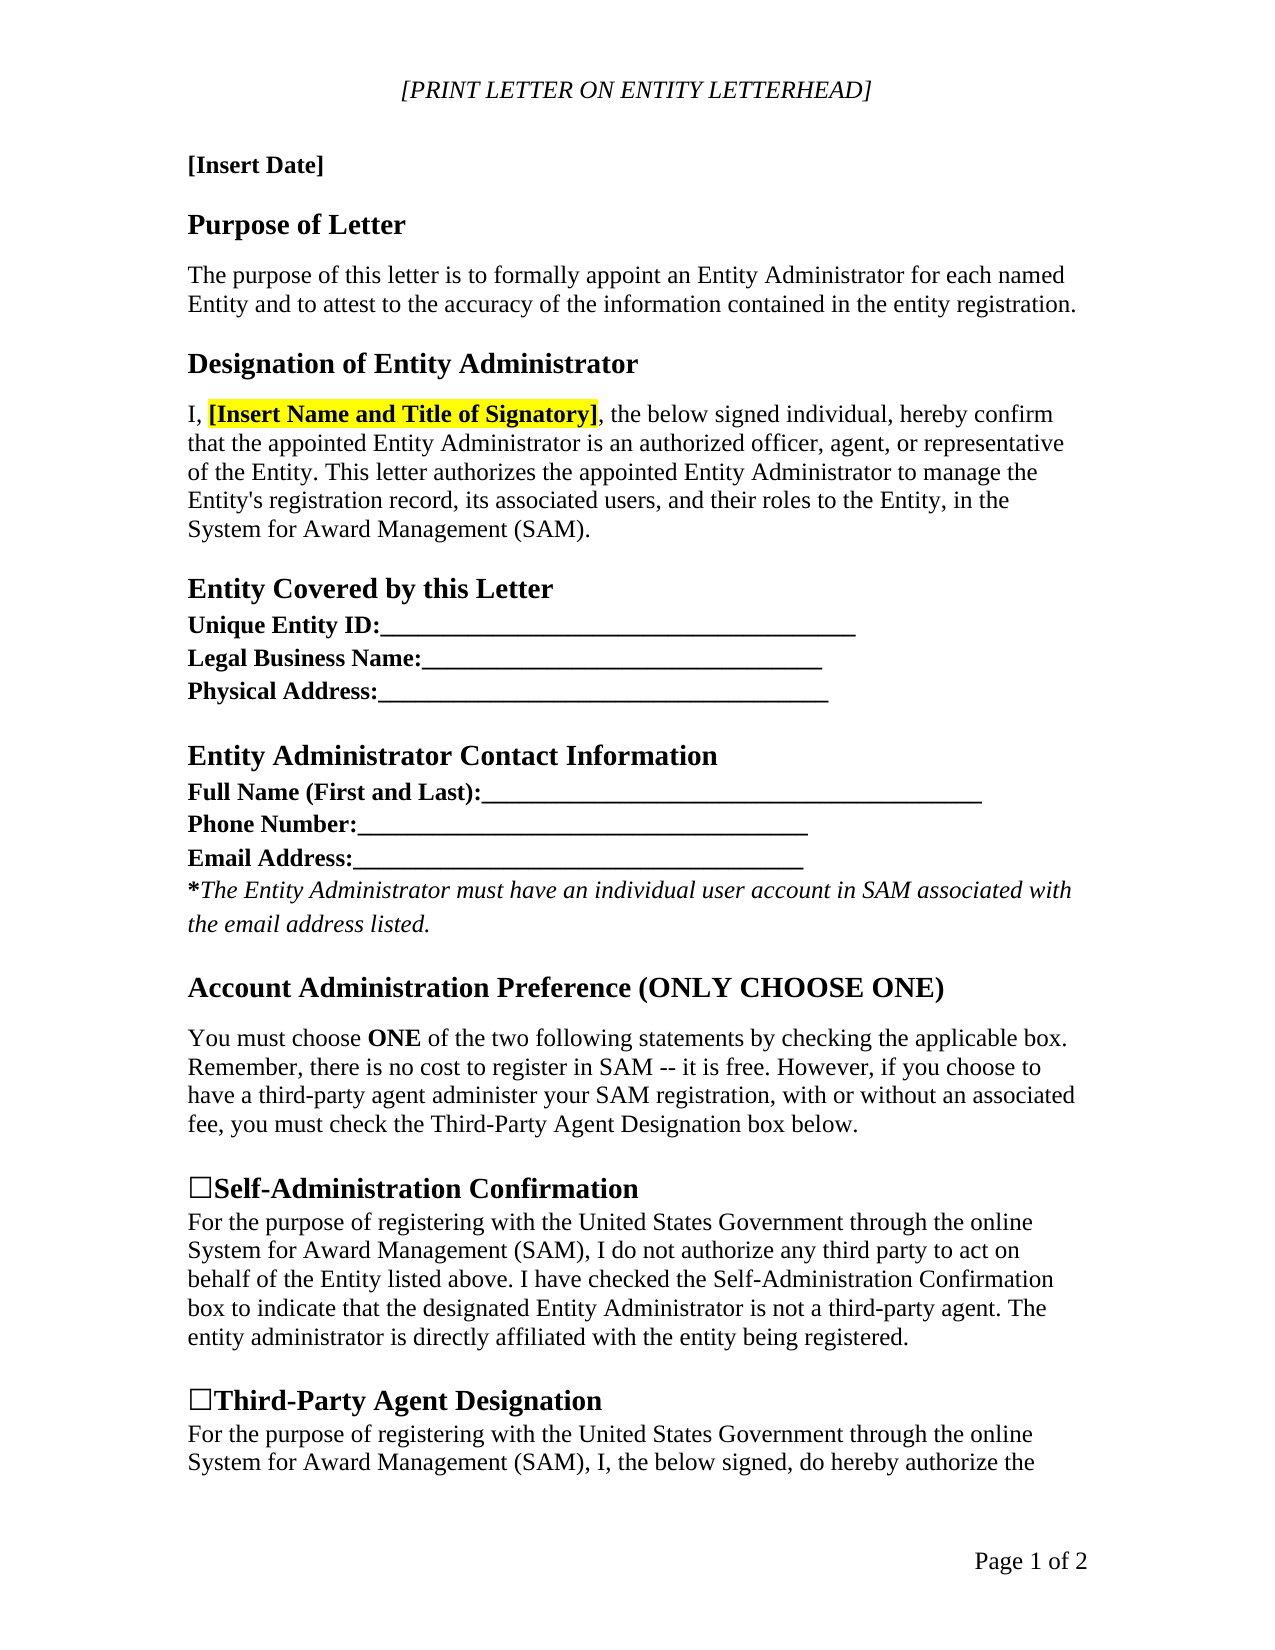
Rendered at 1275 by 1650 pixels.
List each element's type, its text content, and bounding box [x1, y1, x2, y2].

text Physical Address:____________________________________ [187, 676, 1087, 705]
text Self-Administration Confirmation [187, 1167, 1087, 1207]
text Remember, there is no cost to register in SAM -- it is free. However, if you choose to have a third-party agent administer your SAM registration, with or without an associated fee, you must check the Third-Party Agent Designation box below. [187, 1052, 1087, 1138]
text Account Administration Preference (ONLY CHOOSE ONE) [187, 970, 1087, 1004]
text You must choose ONE of the two following statements by checking the applicable box. [187, 1023, 1087, 1052]
text For the purpose of registering with the United States Government through the online System for Award Management (SAM), I do not authorize any third party to act on behalf of the Entity listed above. I have checked the Self-Administration Confirmation box to indicate that the designated Entity Administrator is not a third-party agent. The entity administrator is directly affiliated with the entity being registered. [187, 1207, 1087, 1350]
text Designation of Entity Administrator [187, 346, 1087, 380]
text The purpose of this letter is to formally appoint an Entity Administrator for each named Entity and to attest to the accuracy of the information contained in the entity registration. [187, 260, 1087, 318]
text I, [Insert Name and Title of Signatory], the below signed individual, hereby confirm that the appointed Entity Administrator is an authorized officer, agent, or representative of the Entity. This letter authorizes the appointed Entity Administrator to manage the Entity's registration record, its associated users, and their roles to the Entity, in the System for Award Management (SAM). [187, 399, 1087, 543]
text Phone Number:____________________________________ [187, 809, 1087, 838]
text Entity Administrator Contact Information [187, 738, 1087, 772]
text Unique Entity ID:______________________________________ [187, 610, 1087, 639]
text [187, 1419, 1087, 1476]
text Purpose of Letter [187, 207, 1087, 241]
text Entity Covered by this Letter [187, 572, 1087, 605]
text Email Address:____________________________________ [187, 843, 1087, 871]
text Full Name (First and Last):________________________________________ [187, 777, 1087, 805]
text Third-Party Agent Designation [187, 1379, 1087, 1419]
text *The Entity Administrator must have an individual user account in SAM associated with the email address listed. [187, 876, 1087, 937]
text Legal Business Name:________________________________ [187, 643, 1087, 672]
text [Insert Date] [187, 150, 1087, 179]
